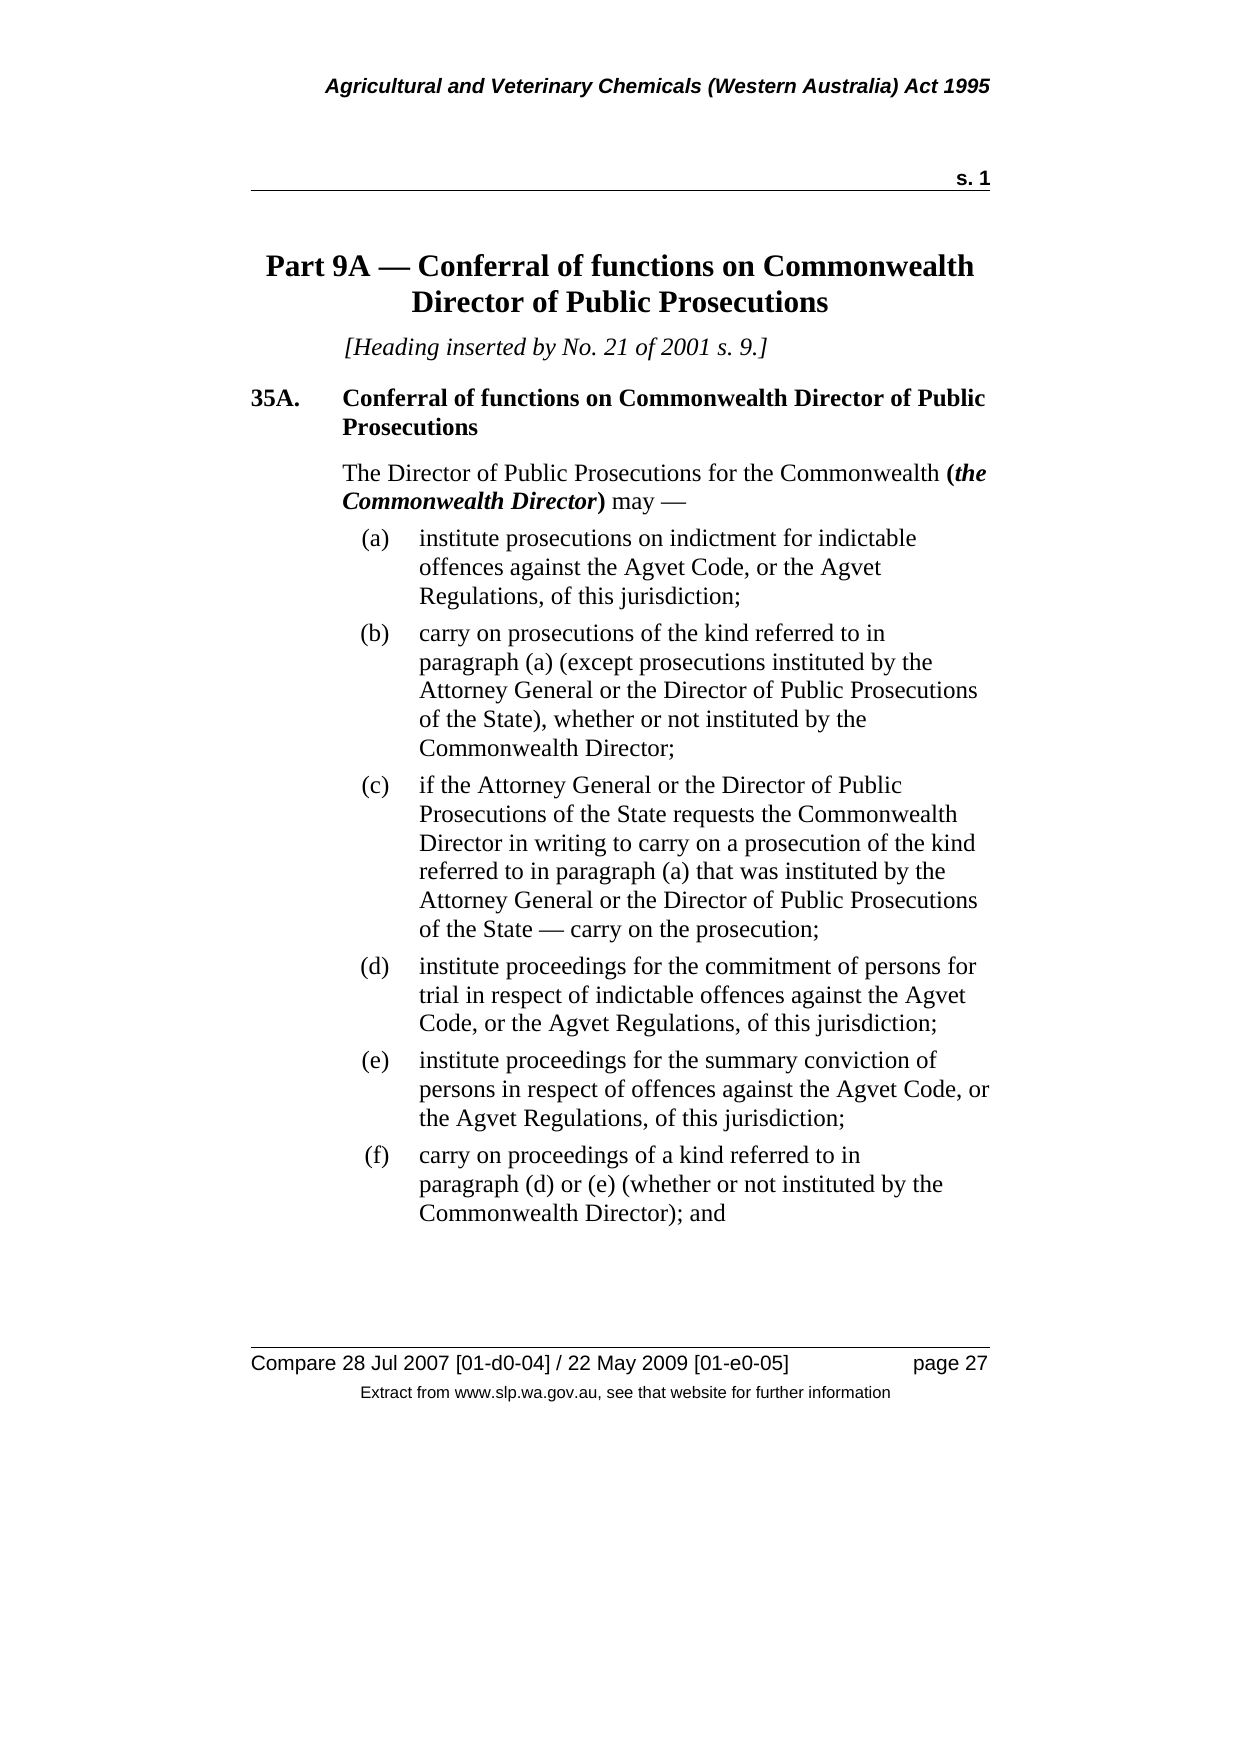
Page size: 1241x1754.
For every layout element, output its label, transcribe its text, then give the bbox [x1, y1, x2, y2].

text (a) institute prosecutions on indictment for indictable offences against the Agvet Code, or the Agvet Regulations, of this jurisdiction; [251, 523, 990, 610]
text (d) institute proceedings for the commitment of persons for trial in respect of indictable offences against the Agvet Code, or the Agvet Regulations, of this jurisdiction; [251, 951, 990, 1037]
text The Director of Public Prosecutions for the Commonwealth (the Commonwealth Director) may — [251, 458, 990, 515]
text (b) carry on prosecutions of the kind referred to in paragraph (a) (except prosecutions instituted by the Attorney General or the Director of Public Prosecutions of the State), whether or not instituted by the Commonwealth Director; [251, 618, 990, 762]
subtitle 35A. Conferral of functions on Commonwealth Director of Public Prosecutions [251, 383, 990, 441]
subtitle Part 9A — Conferral of functions on Commonwealth Director of Public Prosecutions [251, 247, 990, 319]
text [Heading inserted by No. 21 of 2001 s. 9.] [251, 332, 990, 361]
text (c) if the Attorney General or the Director of Public Prosecutions of the State requests the Commonwealth Director in writing to carry on a prosecution of the kind referred to in paragraph (a) that was instituted by the Attorney General or the Director of Public Prosecutions of the State — carry on the prosecution; [251, 770, 990, 943]
text (f) carry on proceedings of a kind referred to in paragraph (d) or (e) (whether or not instituted by the Commonwealth Director); and [251, 1140, 990, 1226]
text (e) institute proceedings for the summary conviction of persons in respect of offences against the Agvet Code, or the Agvet Regulations, of this jurisdiction; [251, 1046, 990, 1132]
